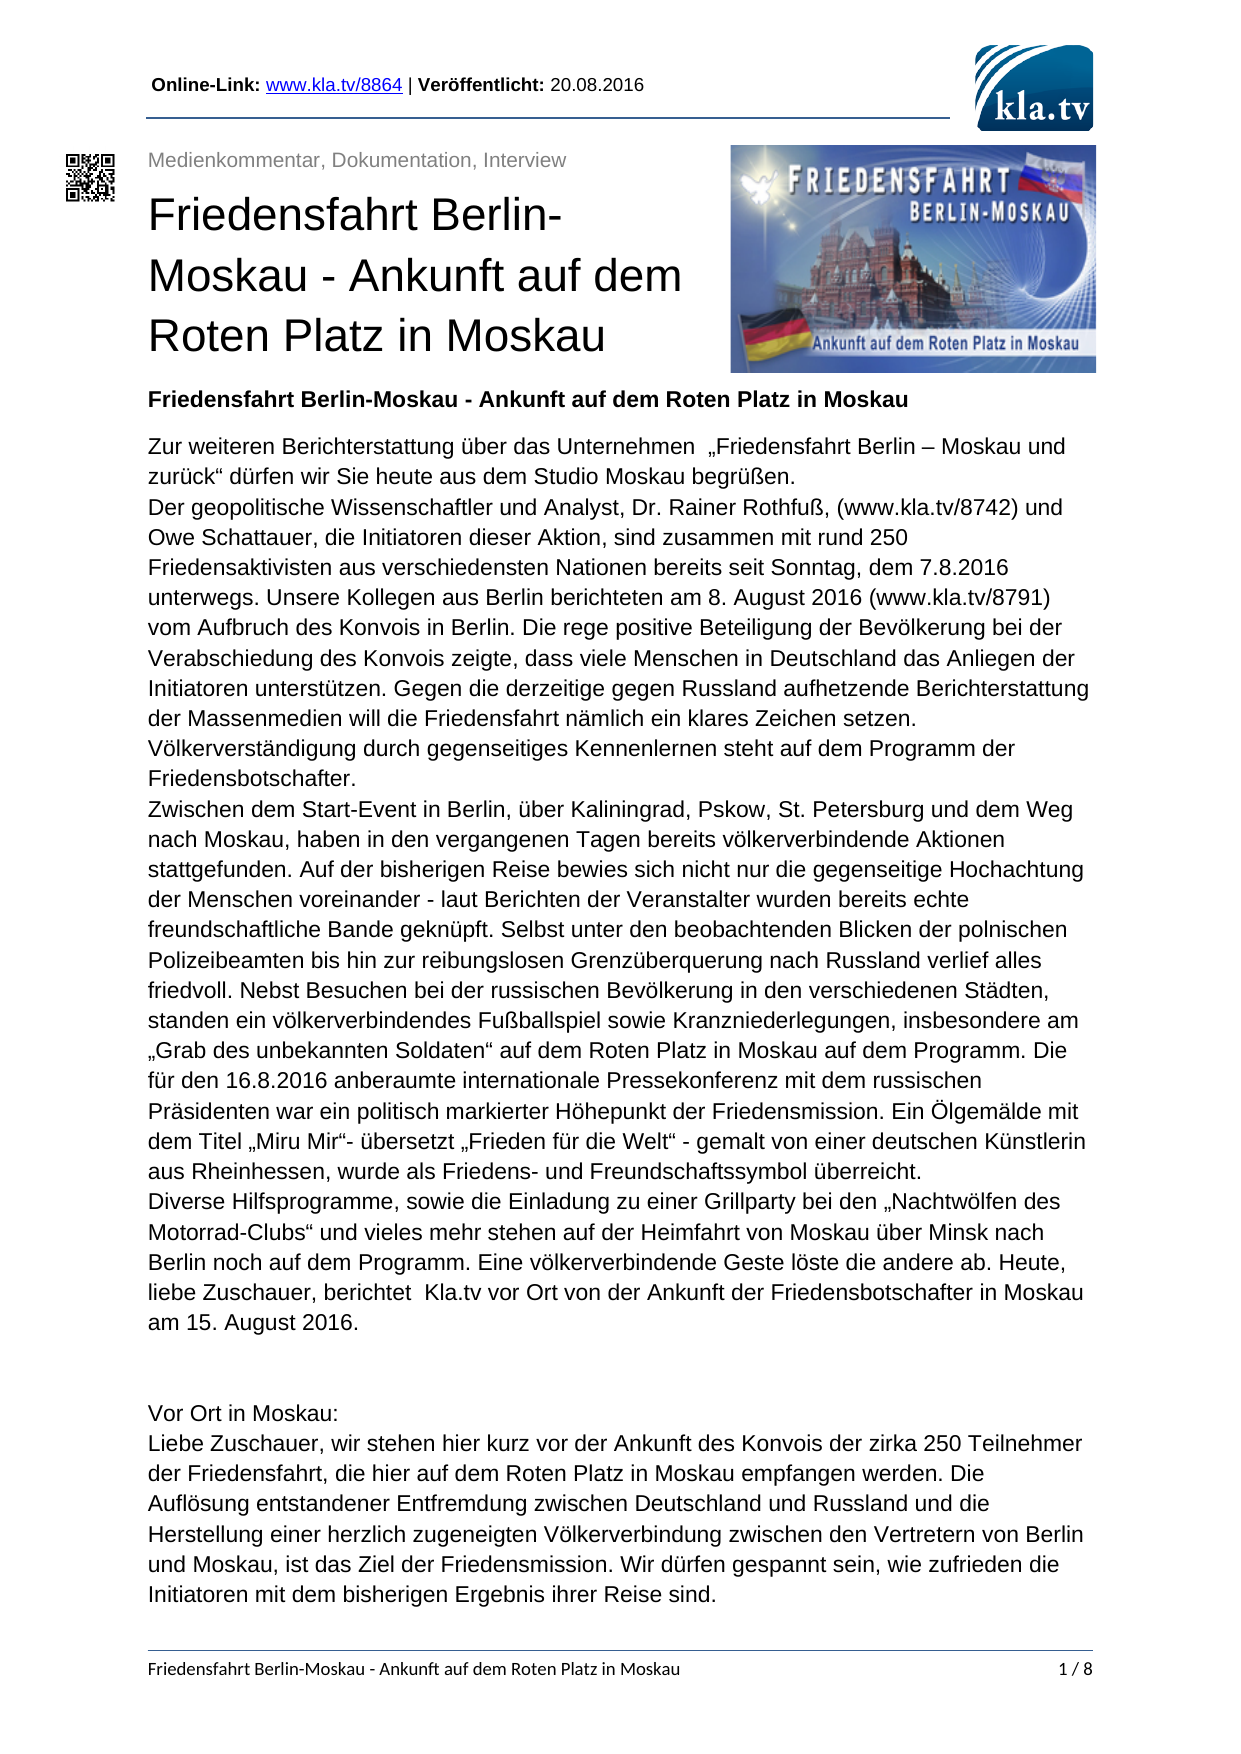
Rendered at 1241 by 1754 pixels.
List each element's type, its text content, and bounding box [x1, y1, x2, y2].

text Friedensfahrt Berlin-Moskau - Ankunft auf dem Roten Platz in Moskau [148, 188, 1093, 362]
text Friedensfahrt Berlin-Moskau - Ankunft auf dem Roten Platz in Moskau [148, 386, 1093, 412]
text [148, 433, 1093, 1607]
text Medienkommentar, Dokumentation, Interview [148, 148, 1093, 172]
